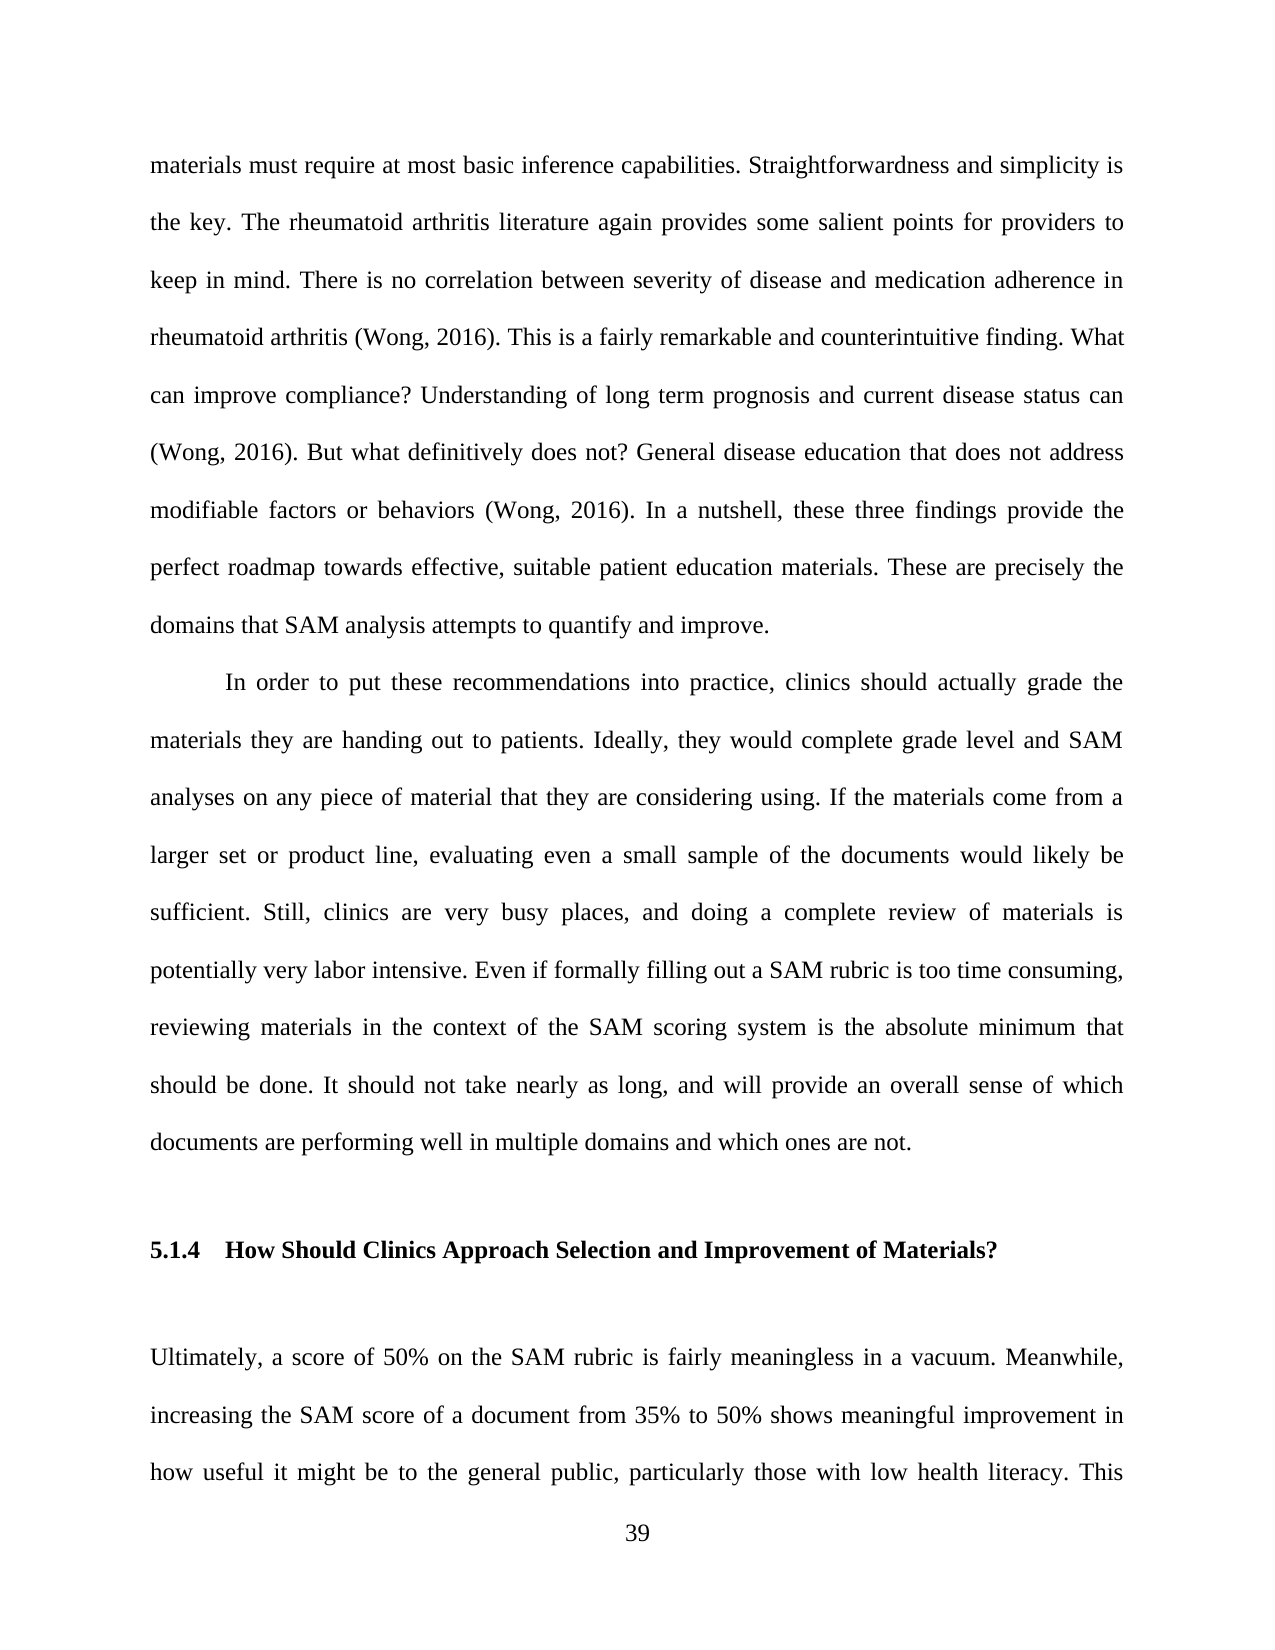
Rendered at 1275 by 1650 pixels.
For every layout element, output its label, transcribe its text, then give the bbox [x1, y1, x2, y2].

text In order to put these recommendations into practice, clinics should actually grade the materials they are handing out to patients. Ideally, they would complete grade level and SAM analyses on any piece of material that they are considering using. If the materials come from a larger set or product line, evaluating even a small sample of the documents would likely be sufficient. Still, clinics are very busy places, and doing a complete review of materials is potentially very labor intensive. Even if formally filling out a SAM rubric is too time consuming, reviewing materials in the context of the SAM scoring system is the absolute minimum that should be done. It should not take nearly as long, and will provide an overall sense of which documents are performing well in multiple domains and which ones are not. [150, 667, 1125, 1156]
subtitle How Should Clinics Approach Selection and Improvement of Materials? [150, 1235, 1125, 1264]
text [150, 1342, 1125, 1486]
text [150, 150, 1125, 639]
